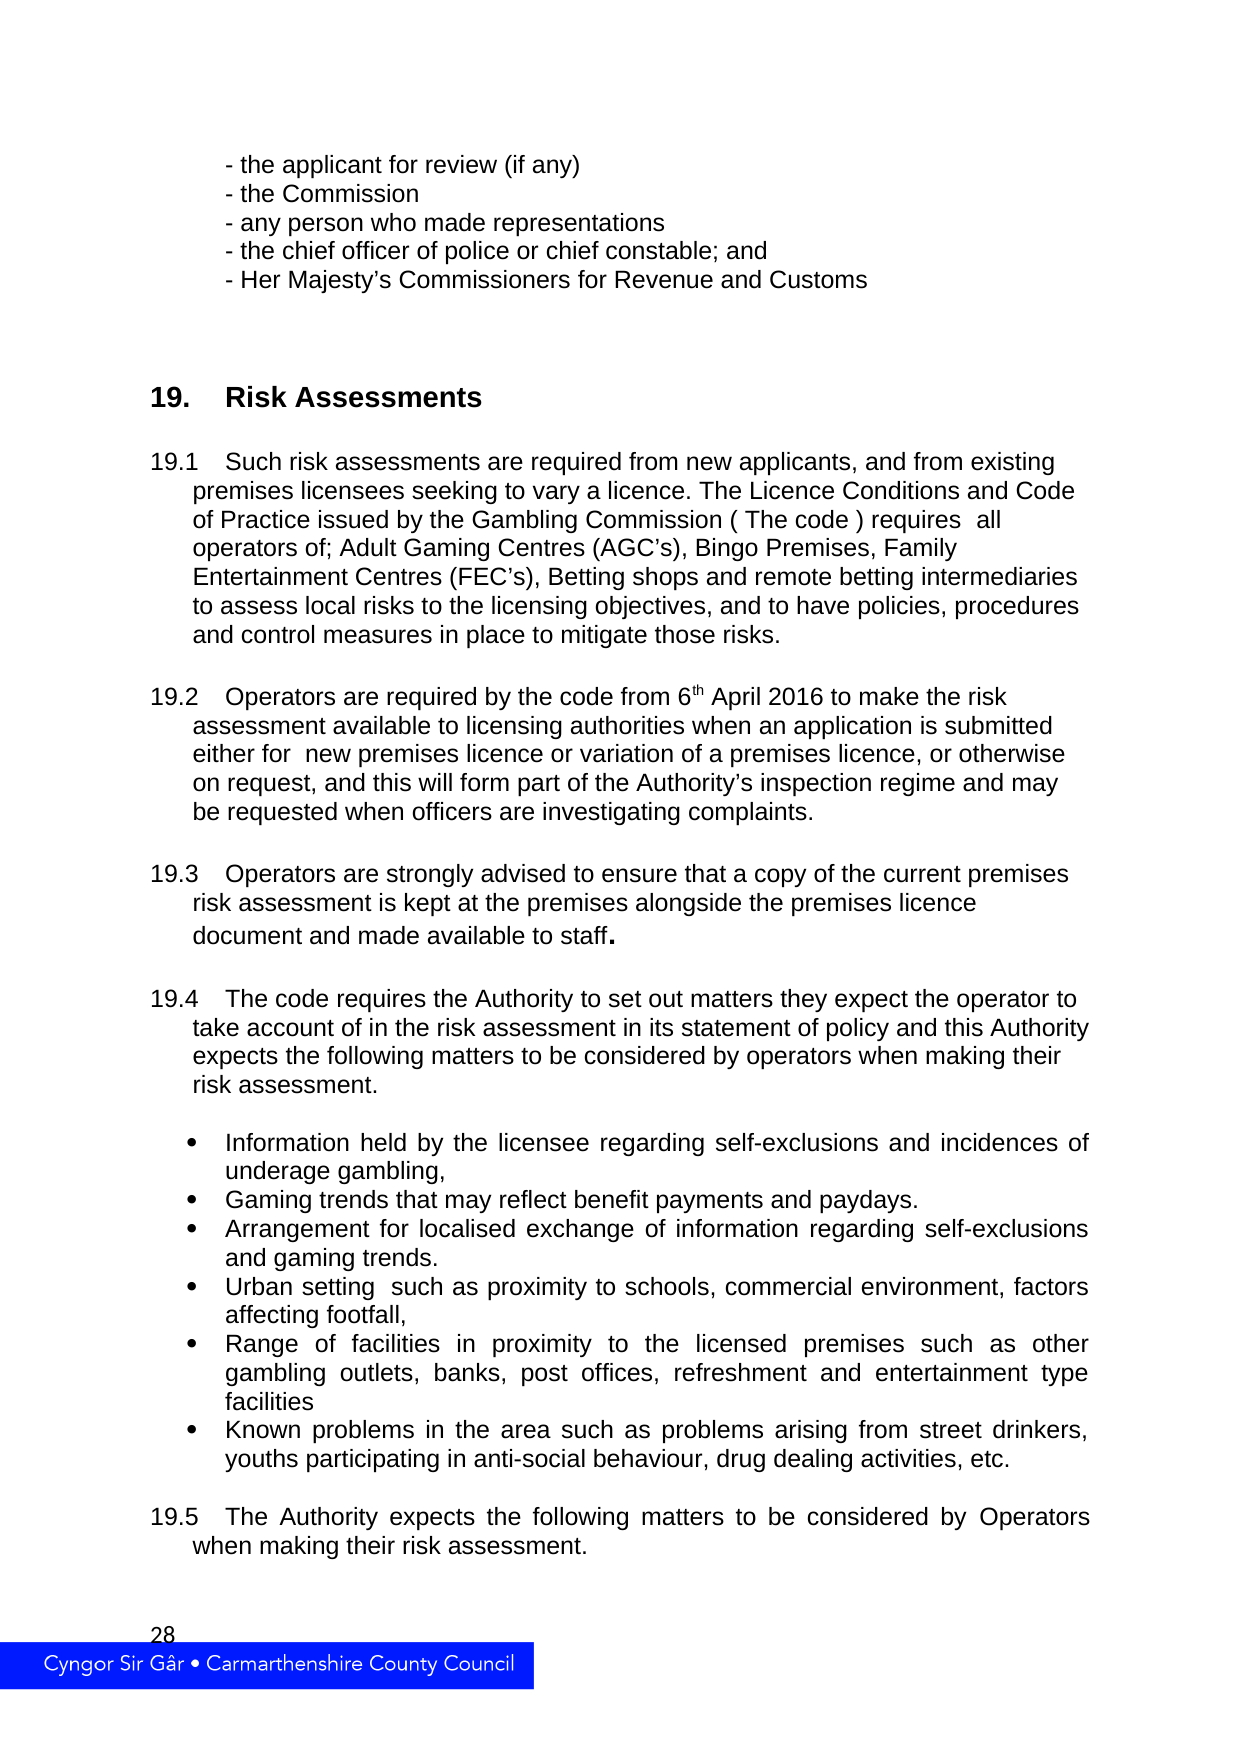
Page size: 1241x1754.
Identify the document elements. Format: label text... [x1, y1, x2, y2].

list Gaming trends that may reflect benefit payments and paydays. [187, 1185, 1090, 1214]
text - the applicant for review (if any) [225, 150, 1090, 179]
list Operators are strongly advised to ensure that a copy of the current premises risk assessment is kept at the premises alongside the premises licence document and made available to staff. [150, 859, 1090, 950]
list Arrangement for localised exchange of information regarding self-exclusions and gaming trends. [187, 1214, 1090, 1272]
list Operators are required by the code from 6th April 2016 to make the risk assessment available to licensing authorities when an application is submitted either for new premises licence or variation of a premises licence, or otherwise on request, and this will form part of the Authority’s inspection regime and may be requested when officers are investigating complaints. [150, 682, 1090, 826]
picture [0, 1631, 1241, 1712]
text - Her Majesty’s Commissioners for Revenue and Customs [225, 265, 1090, 294]
list Urban setting such as proximity to schools, commercial environment, factors affecting footfall, [187, 1272, 1090, 1329]
list Information held by the licensee regarding self-exclusions and incidences of underage gambling, [187, 1127, 1090, 1185]
list Range of facilities in proximity to the licensed premises such as other gambling outlets, banks, post offices, refreshment and entertainment type facilities [187, 1329, 1090, 1416]
text - the Commission [225, 179, 1090, 207]
list Risk Assessments [150, 380, 1090, 413]
list The Authority expects the following matters to be considered by Operators when making their risk assessment. [150, 1502, 1090, 1559]
text - the chief officer of police or chief constable; and [225, 236, 1090, 265]
list Known problems in the area such as problems arising from street drinkers, youths participating in anti-social behaviour, drug dealing activities, etc. [187, 1416, 1090, 1473]
text - any person who made representations [225, 207, 1090, 236]
list The code requires the Authority to set out matters they expect the operator to take account of in the risk assessment in its statement of policy and this Authority expects the following matters to be considered by operators when making their risk assessment. [150, 984, 1090, 1099]
list Such risk assessments are required from new applicants, and from existing premises licensees seeking to vary a licence. The Licence Conditions and Code of Practice issued by the Gambling Commission ( The code ) requires all operators of; Adult Gaming Centres (AGC’s), Bingo Premises, Family Entertainment Centres (FEC’s), Betting shops and remote betting intermediaries to assess local risks to the licensing objectives, and to have policies, procedures and control measures in place to mitigate those risks. [150, 447, 1090, 648]
